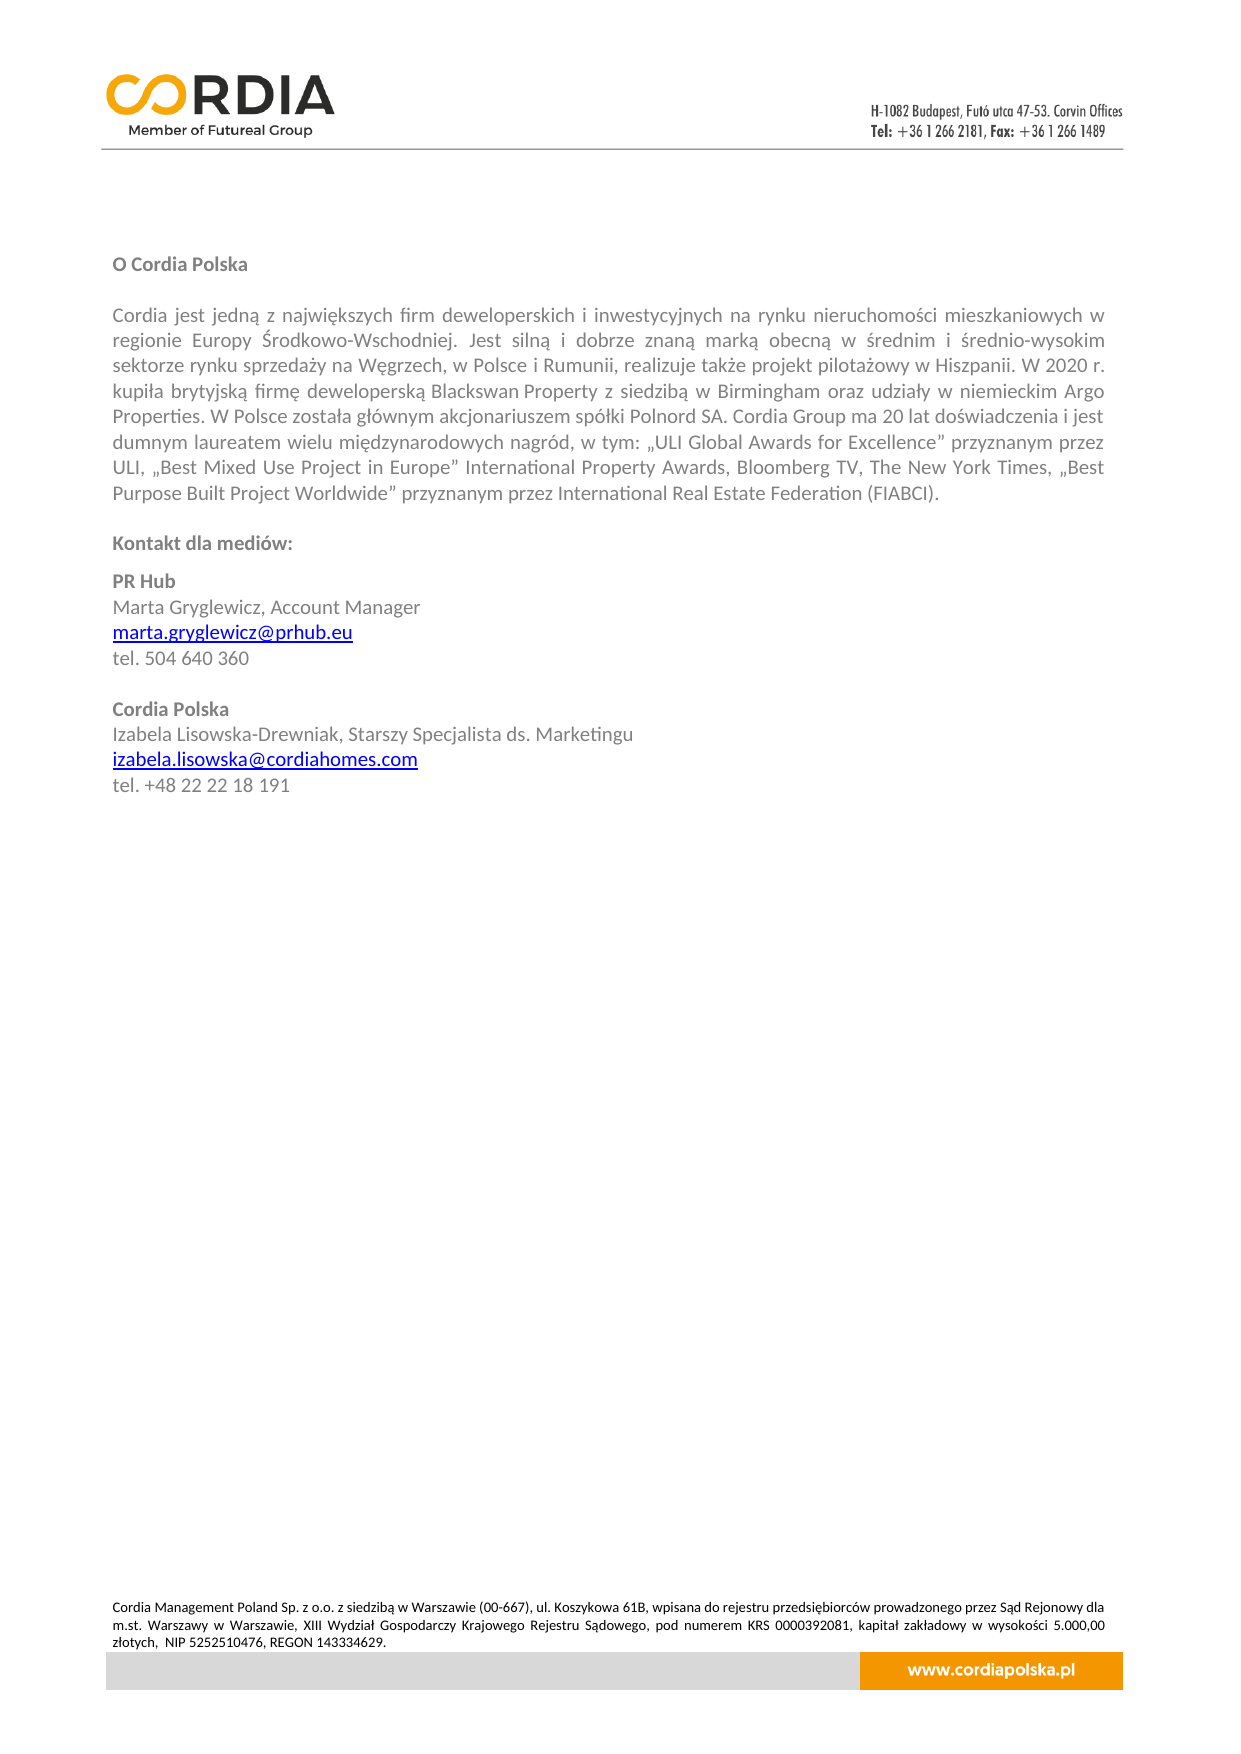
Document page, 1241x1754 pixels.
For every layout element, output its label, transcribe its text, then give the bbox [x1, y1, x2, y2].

text O Cordia Polska [112, 251, 1106, 276]
picture [0, 1517, 1238, 1744]
text Cordia Polska Izabela Lisowska-Drewniak, Starszy Specjalista ds. Marketingu [112, 696, 1106, 747]
text PR Hub Marta Gryglewicz, Account Manager marta.gryglewicz@prhub.eu tel. 504 640 360 [112, 569, 1106, 670]
text Kontakt dla mediów: [112, 531, 1106, 556]
text izabela.lisowska@cordiahomes.com [112, 747, 1106, 772]
picture [0, 0, 1238, 223]
text tel. +48 22 22 18 191 [112, 772, 1106, 797]
text Cordia jest jedną z największych firm deweloperskich i inwestycyjnych na rynku nieruchomości mieszkaniowych w regionie Europy Środkowo-Wschodniej. Jest silną i dobrze znaną marką obecną w średnim i średnio-wysokim sektorze rynku sprzedaży na Węgrzech, w Polsce i Rumunii, realizuje także projekt pilotażowy w Hiszpanii. W 2020 r. kupiła brytyjską firmę deweloperską Blackswan Property z siedzibą w Birmingham oraz udziały w niemieckim Argo Properties. W Polsce została głównym akcjonariuszem spółki Polnord SA. Cordia Group ma 20 lat doświadczenia i jest dumnym laureatem wielu międzynarodowych nagród, w tym: „ULI Global Awards for Excellence” przyznanym przez ULI, „Best Mixed Use Project in Europe” International Property Awards, Bloomberg TV, The New York Times, „Best Purpose Built Project Worldwide” przyznanym przez International Real Estate Federation (FIABCI). [112, 302, 1106, 505]
